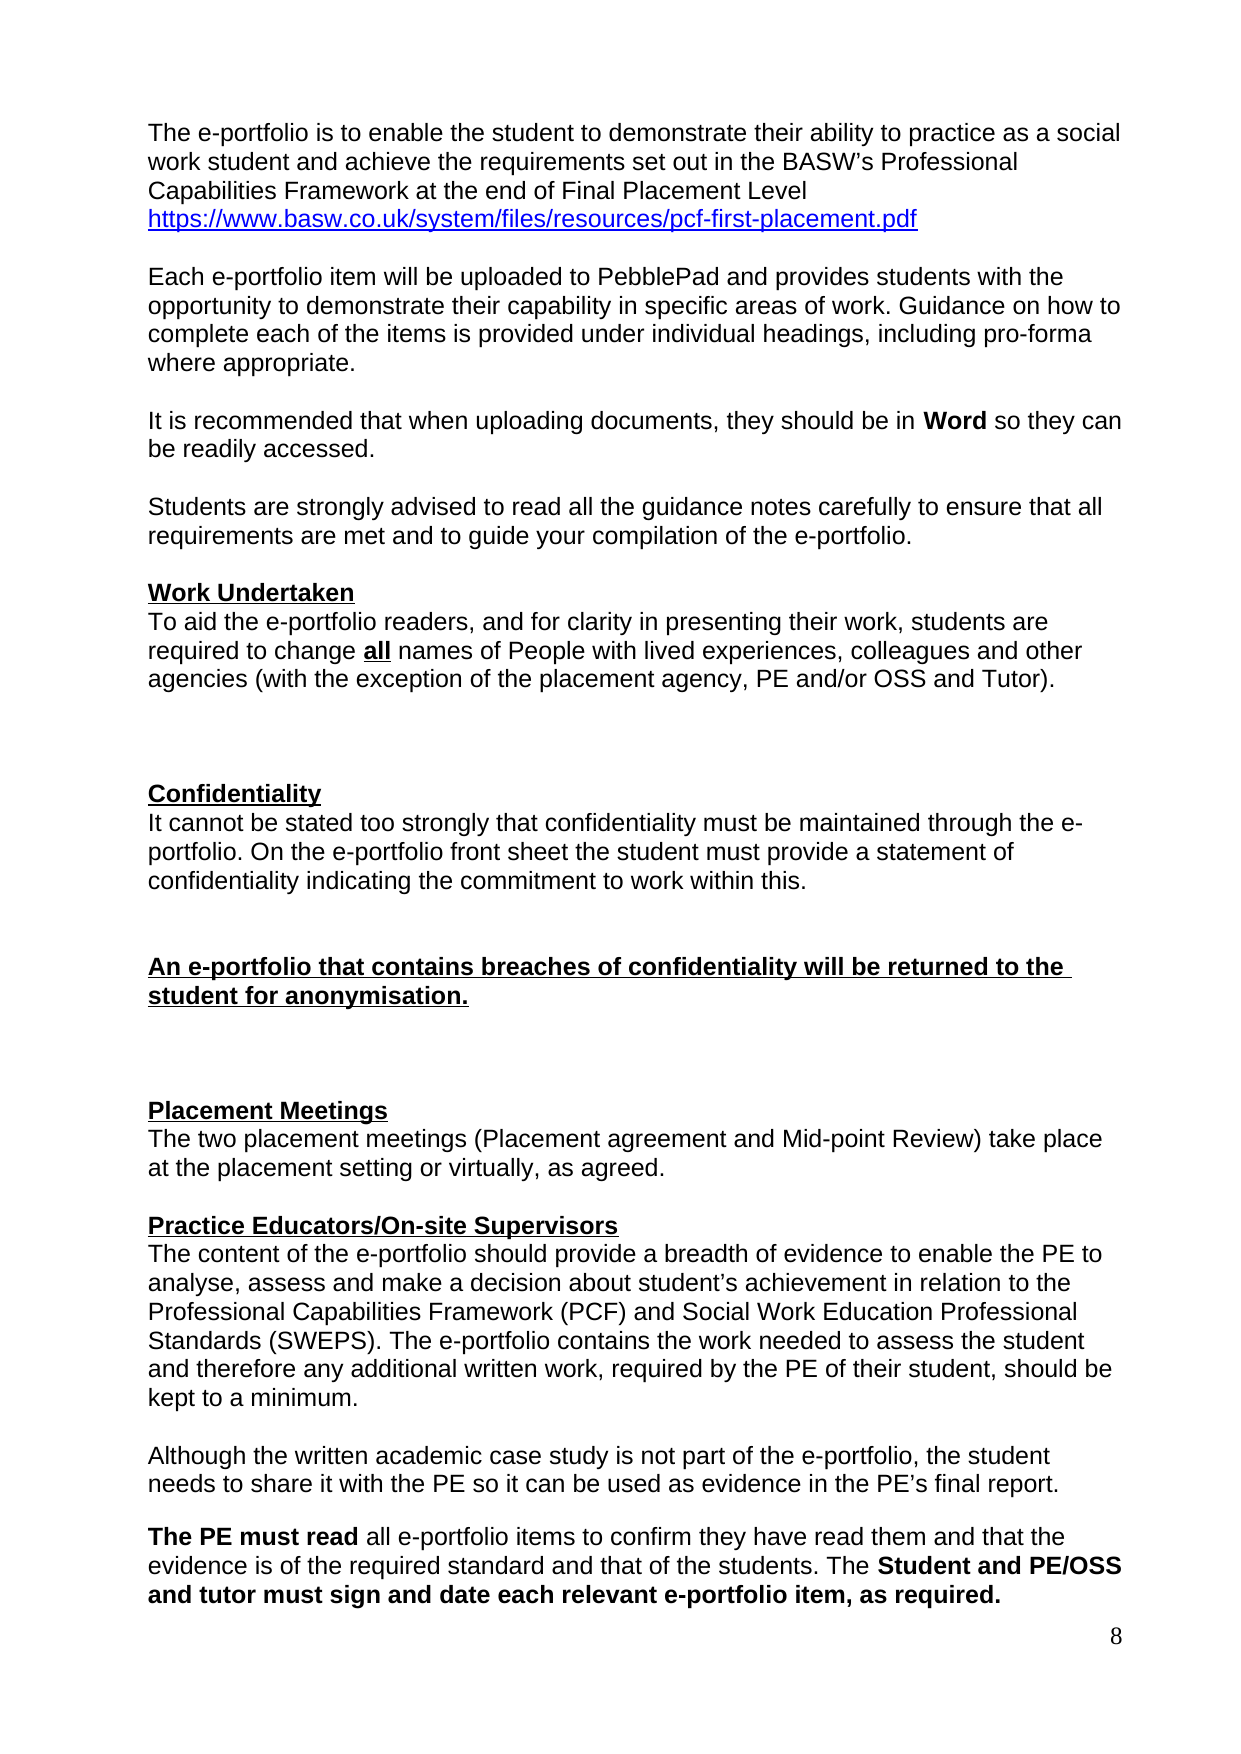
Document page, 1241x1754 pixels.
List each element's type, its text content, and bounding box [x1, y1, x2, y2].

text Each e-portfolio item will be uploaded to PebblePad and provides students with the opportunity to demonstrate their capability in specific areas of work. Guidance on how to complete each of the items is provided under individual headings, including pro-forma where appropriate. [148, 262, 1122, 377]
text To aid the e-portfolio readers, and for clarity in presenting their work, students are required to change all names of People with lived experiences, colleagues and other agencies (with the exception of the placement agency, PE and/or OSS and Tutor). [148, 607, 1122, 693]
text Students are strongly advised to read all the guidance notes carefully to ensure that all requirements are met and to guide your compilation of the e-portfolio. [148, 492, 1122, 549]
text An e-portfolio that contains breaches of confidentiality will be returned to the student for anonymisation. [148, 952, 1122, 1009]
text The e-portfolio is to enable the student to demonstrate their ability to practice as a social work student and achieve the requirements set out in the BASW’s Professional Capabilities Framework at the end of Final Placement Level [148, 118, 1122, 204]
text Practice Educators/On-site Supervisors [148, 1211, 1122, 1239]
text Although the written academic case study is not part of the e-portfolio, the student needs to share it with the PE so it can be used as evidence in the PE’s final report. [148, 1441, 1122, 1498]
text The PE must read all e-portfolio items to confirm they have read them and that the evidence is of the required standard and that of the students. The Student and PE/OSS and tutor must sign and date each relevant e-portfolio item, as required. [148, 1522, 1122, 1608]
text https://www.basw.co.uk/system/files/resources/pcf-first-placement.pdf [148, 204, 1122, 233]
text Work Undertaken [148, 578, 1122, 607]
text It is recommended that when uploading documents, they should be in Word so they can be readily accessed. [148, 406, 1122, 463]
text It cannot be stated too strongly that confidentiality must be maintained through the e-portfolio. On the e-portfolio front sheet the student must provide a statement of confidentiality indicating the commitment to work within this. [148, 808, 1122, 894]
text Placement Meetings [148, 1096, 1122, 1124]
text Confidentiality [148, 779, 1122, 808]
text The two placement meetings (Placement agreement and Mid-point Review) take place at the placement setting or virtually, as agreed. [148, 1124, 1122, 1182]
text The content of the e-portfolio should provide a breadth of evidence to enable the PE to analyse, assess and make a decision about student’s achievement in relation to the Professional Capabilities Framework (PCF) and Social Work Education Professional Standards (SWEPS). The e-portfolio contains the work needed to assess the student and therefore any additional written work, required by the PE of their student, should be kept to a minimum. [148, 1239, 1122, 1412]
